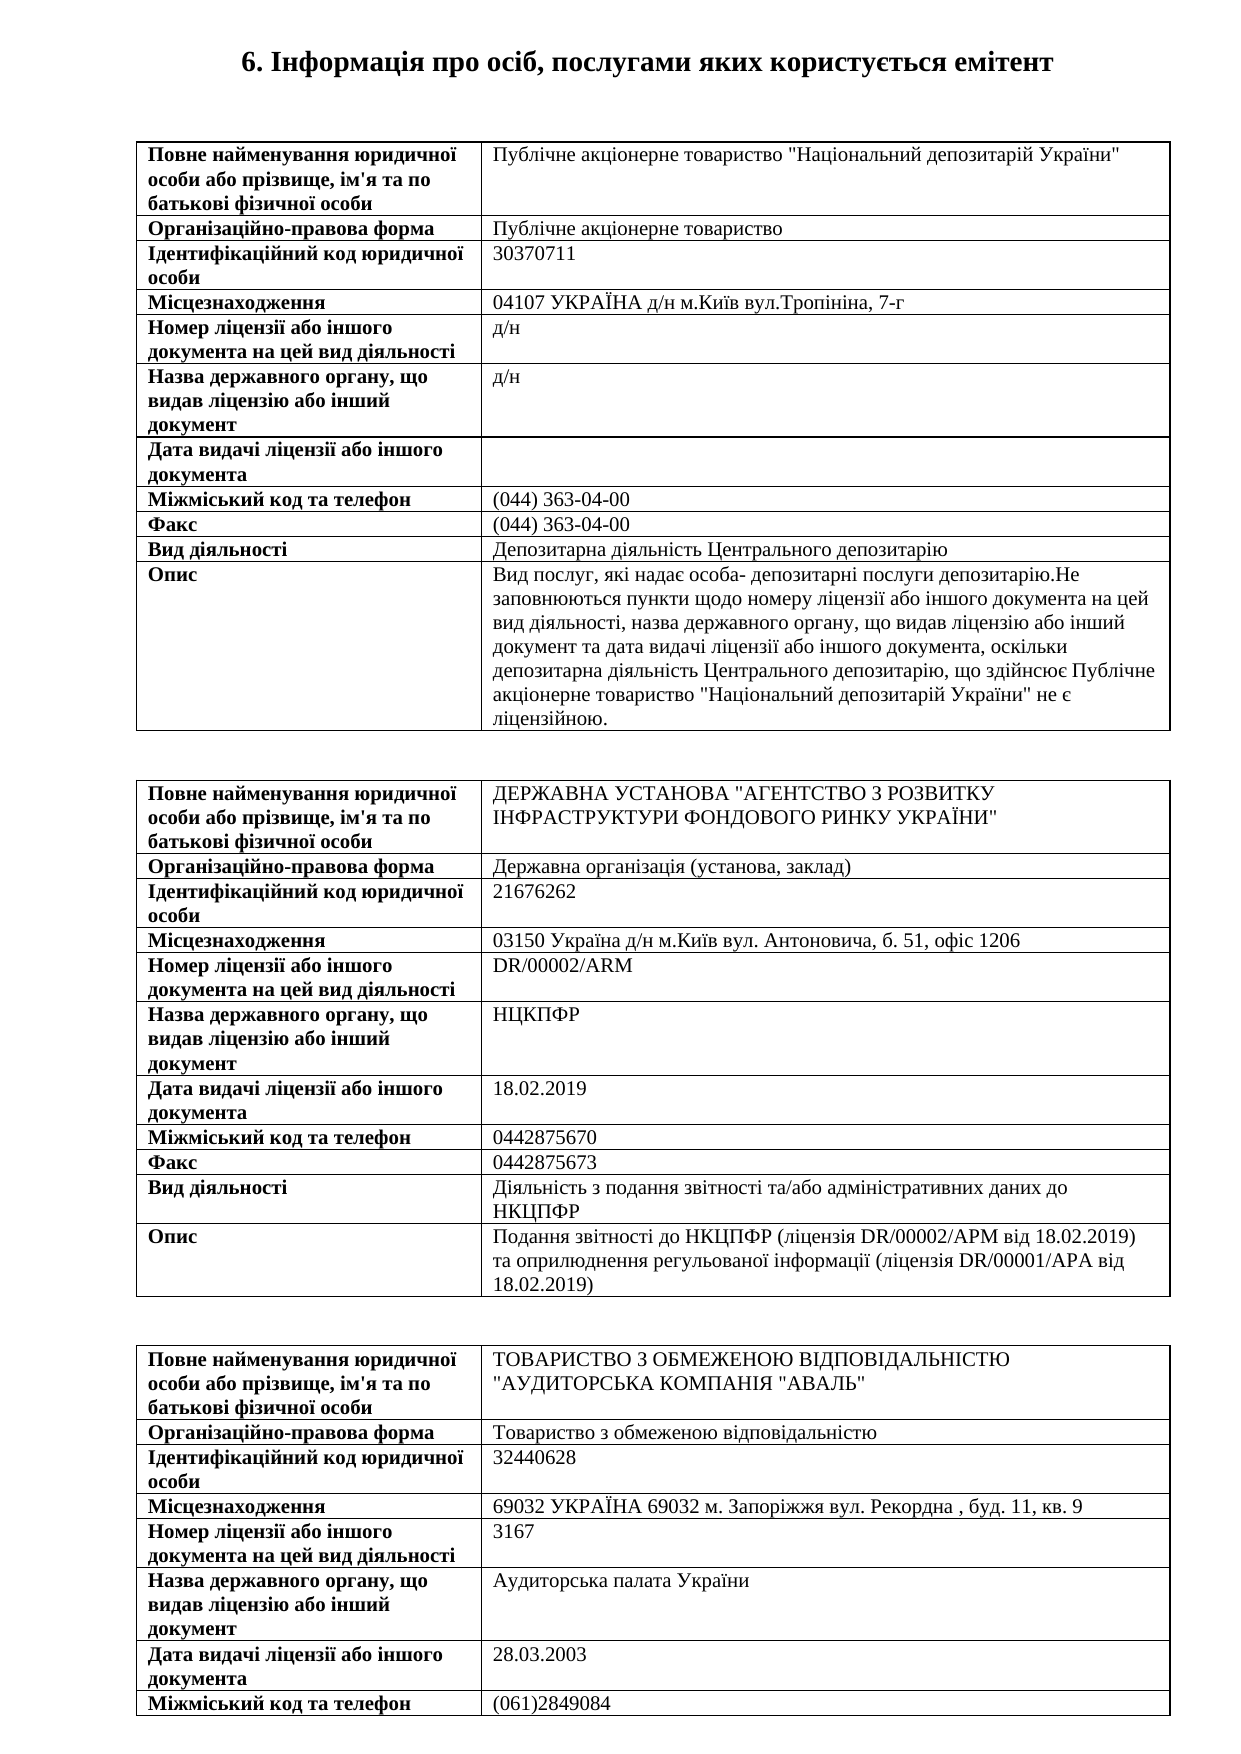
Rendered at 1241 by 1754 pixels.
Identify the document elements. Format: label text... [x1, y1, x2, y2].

table_cell 21676262 [482, 879, 1169, 927]
table_cell Організаційно-правова форма [137, 216, 481, 240]
table_cell 30370711 [482, 241, 1169, 289]
table_header ДЕРЖАВНА УСТАНОВА "АГЕНТСТВО З РОЗВИТКУ ІНФРАСТРУКТУРИ ФОНДОВОГО РИНКУ УКРАЇНИ" [482, 781, 1169, 853]
table_cell Назва державного органу, що видав ліцензію або інший документ [137, 364, 481, 436]
table_cell Вид діяльності [137, 537, 481, 561]
table_cell Номер ліцензії або іншого документа на цей вид діяльності [137, 953, 481, 1001]
table_cell Подання звітності до НКЦПФР (ліцензія DR/00002/APМ від 18.02.2019) та оприлюднення регульованої інформації (ліцензія DR/00001/APA від 18.02.2019) [482, 1224, 1169, 1296]
table_cell Назва державного органу, що видав ліцензію або інший документ [137, 1568, 481, 1640]
table_cell Діяльність з подання звітності та/або адміністративних даних до НКЦПФР [482, 1175, 1169, 1223]
table_cell [482, 438, 1169, 486]
table_cell д/н [482, 315, 1169, 363]
table_cell Організаційно-правова форма [137, 1420, 481, 1444]
table_cell 32440628 [482, 1445, 1169, 1493]
table_cell 28.03.2003 [482, 1641, 1169, 1689]
table_cell д/н [482, 364, 1169, 436]
table_header Повне найменування юридичної особи або прізвище, ім'я та по батькові фізичної особи [137, 781, 481, 853]
table_cell Дата видачі ліцензії або іншого документа [137, 438, 481, 486]
table_cell Місцезнаходження [137, 290, 481, 314]
table_cell 18.02.2019 [482, 1076, 1169, 1124]
table_cell Факс [137, 512, 481, 536]
table_cell Організаційно-правова форма [137, 854, 481, 878]
table_cell Депозитарна діяльність Центрального депозитарію [482, 537, 1169, 561]
table_cell Місцезнаходження [137, 1494, 481, 1518]
table_cell Номер ліцензії або іншого документа на цей вид діяльності [137, 1519, 481, 1567]
table_cell Факс [137, 1150, 481, 1174]
table_cell Опис [137, 1224, 481, 1296]
table_header Публічне акціонерне товариство "Національний депозитарій України" [482, 143, 1169, 214]
table_cell Державна органiзацiя (установа, заклад) [482, 854, 1169, 878]
table_header Повне найменування юридичної особи або прізвище, ім'я та по батькові фізичної особи [137, 1346, 481, 1419]
table_header Повне найменування юридичної особи або прізвище, ім'я та по батькові фізичної особи [137, 143, 481, 214]
table_cell Номер ліцензії або іншого документа на цей вид діяльності [137, 315, 481, 363]
table_cell 03150 Україна д/н м.Київ вул. Антоновича, б. 51, офіс 1206 [482, 928, 1169, 952]
table_cell Вид послуг, які надає особа- депозитарні послуги депозитарію.Не заповнюються пункти щодо номеру ліцензії або іншого документа на цей вид діяльності, назва державного органу, що видав ліцензію або інший документ та дата видачі ліцензії або іншого документа, оскільки депозитарна діяльність Центрального депозитарію, що здійнсює Публічне акціонерне товариство "Національний депозитарій України" не є ліцензійною. [482, 562, 1169, 730]
table_cell (044) 363-04-00 [482, 512, 1169, 536]
table_cell 04107 УКРАЇНА д/н м.Київ вул.Тропініна, 7-г [482, 290, 1169, 314]
table_cell Місцезнаходження [137, 928, 481, 952]
table_cell Ідентифікаційний код юридичної особи [137, 1445, 481, 1493]
table_cell 0442875673 [482, 1150, 1169, 1174]
table_cell Публiчне акцiонерне товариство [482, 216, 1169, 240]
table_cell 0442875670 [482, 1125, 1169, 1149]
table_cell Міжміський код та телефон [137, 1125, 481, 1149]
table_cell Дата видачі ліцензії або іншого документа [137, 1641, 481, 1689]
table_cell (061)2849084 [482, 1691, 1169, 1715]
table_header 6. Інформація про осіб, послугами яких користується емітент [152, 38, 1165, 84]
table_cell НЦКПФР [482, 1002, 1169, 1074]
table_cell Вид діяльності [137, 1175, 481, 1223]
table_cell Міжміський код та телефон [137, 487, 481, 511]
table_cell Аудиторська палата України [482, 1568, 1169, 1640]
table_cell Назва державного органу, що видав ліцензію або інший документ [137, 1002, 481, 1074]
table_header ТОВАРИСТВО З ОБМЕЖЕНОЮ ВІДПОВІДАЛЬНІСТЮ "АУДИТОРСЬКА КОМПАНІЯ "АВАЛЬ" [482, 1346, 1169, 1419]
table_cell Ідентифікаційний код юридичної особи [137, 241, 481, 289]
table_cell DR/00002/ARM [482, 953, 1169, 1001]
table_cell (044) 363-04-00 [482, 487, 1169, 511]
table_cell 69032 УКРАЇНА 69032 м. Запоріжжя вул. Рекордна , буд. 11, кв. 9 [482, 1494, 1169, 1518]
table_cell Товариство з обмеженою вiдповiдальнiстю [482, 1420, 1169, 1444]
table_cell 3167 [482, 1519, 1169, 1567]
table_cell Опис [137, 562, 481, 730]
table_cell Дата видачі ліцензії або іншого документа [137, 1076, 481, 1124]
table_cell Ідентифікаційний код юридичної особи [137, 879, 481, 927]
table_cell Міжміський код та телефон [137, 1691, 481, 1715]
